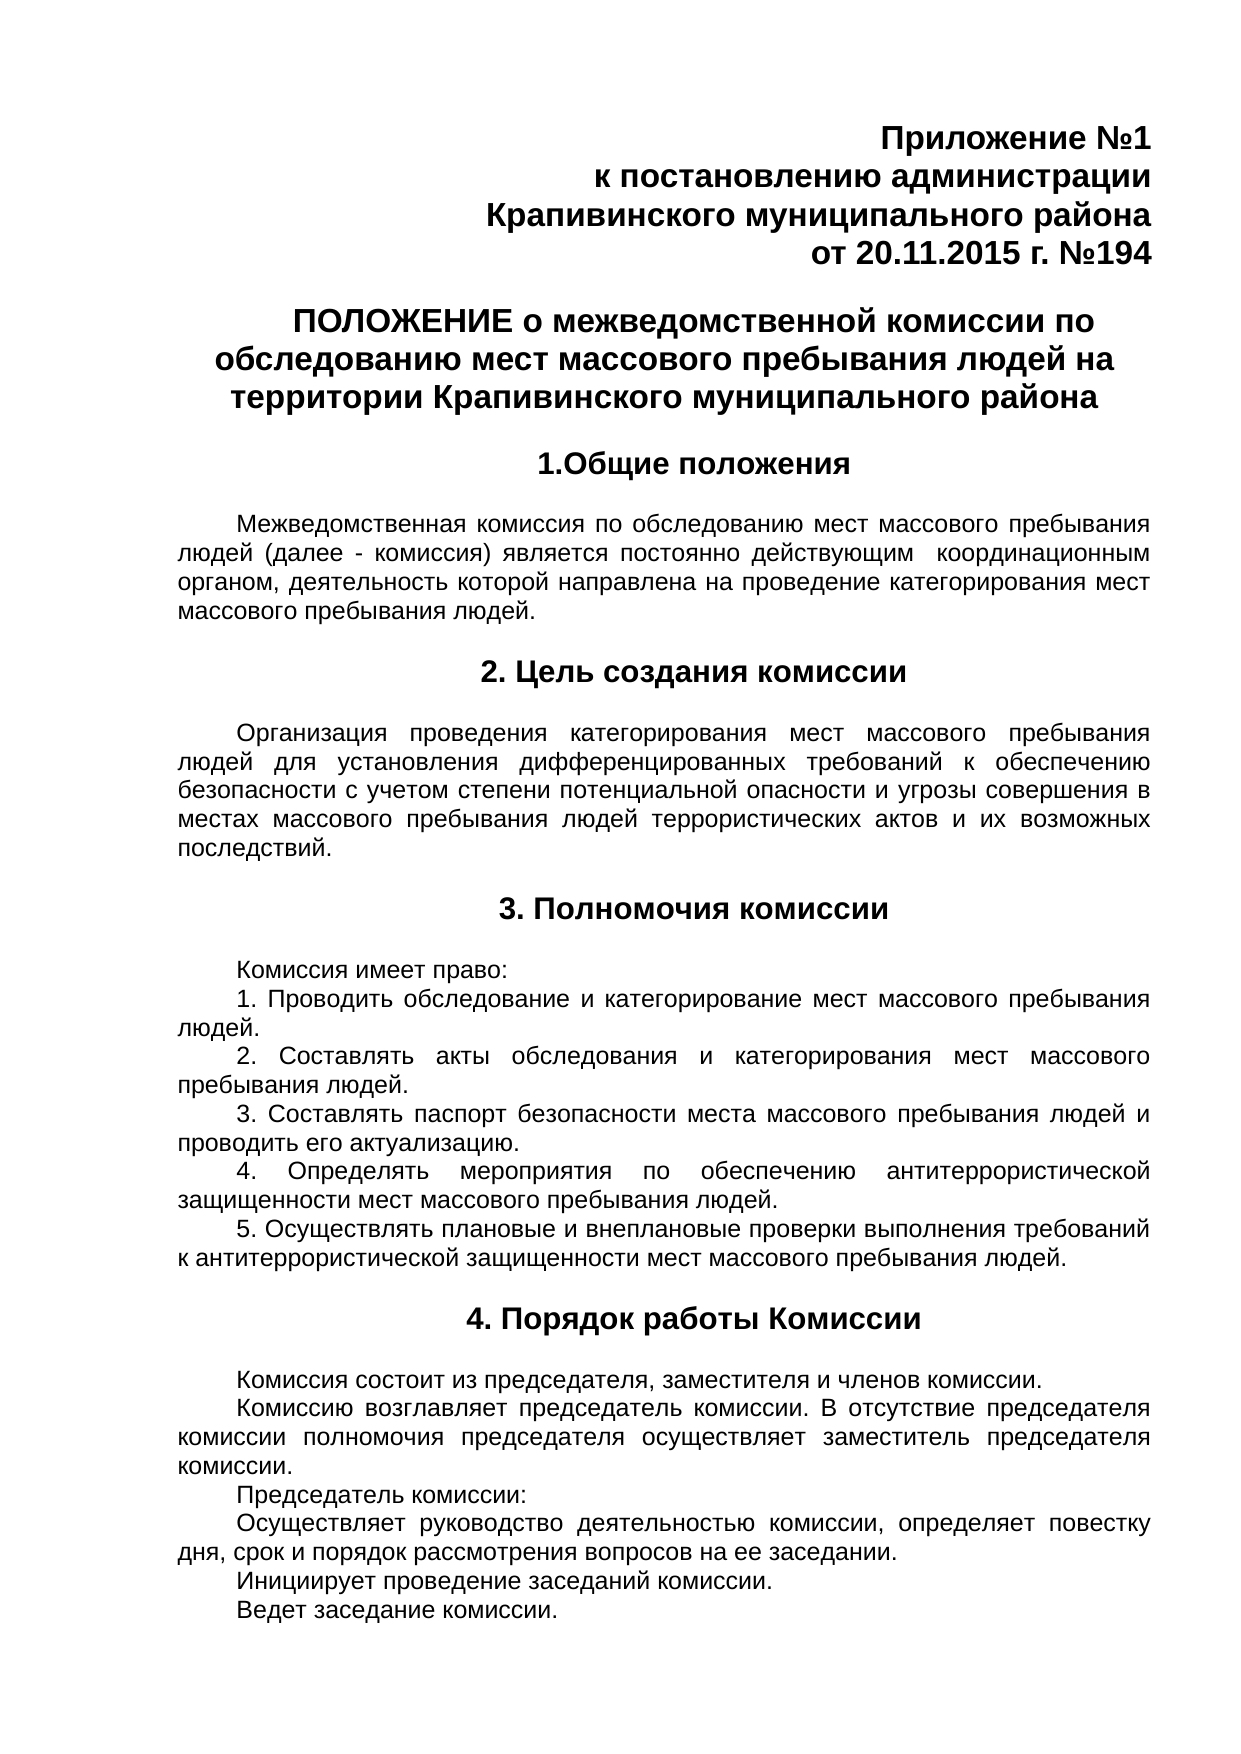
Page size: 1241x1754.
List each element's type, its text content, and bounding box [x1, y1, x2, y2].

text 3. Составлять паспорт безопасности места массового пребывания людей и проводить его актуализацию. [177, 1099, 1152, 1156]
text 3. Полномочия комиссии [177, 890, 1152, 926]
text Крапивинского муниципального района [177, 195, 1152, 233]
text 2. Цель создания комиссии [177, 653, 1152, 689]
text Комиссия имеет право: [177, 955, 1152, 984]
text Организация проведения категорирования мест массового пребывания людей для установления дифференцированных требований к обеспечению безопасности с учетом степени потенциальной опасности и угрозы совершения в местах массового пребывания людей террористических актов и их возможных последствий. [177, 718, 1152, 862]
text 4. Определять мероприятия по обеспечению антитеррористической защищенности мест массового пребывания людей. [177, 1156, 1152, 1214]
text к постановлению администрации [177, 157, 1152, 195]
text Приложение №1 [177, 118, 1152, 157]
text 5. Осуществлять плановые и внеплановые проверки выполнения требований к антитеррористической защищенности мест массового пребывания людей. [177, 1214, 1152, 1271]
text ПОЛОЖЕНИЕ о межведомственной комиссии по обследованию мест массового пребывания людей на территории Крапивинского муниципального района [177, 301, 1152, 416]
text от 20.11.2015 г. №194 [177, 233, 1152, 272]
text Комиссия состоит из председателя, заместителя и членов комиссии. [177, 1365, 1152, 1393]
text Межведомственная комиссия по обследованию мест массового пребывания людей (далее - комиссия) является постоянно действующим координационным органом, деятельность которой направлена на проведение категорирования мест массового пребывания людей. [177, 509, 1152, 624]
text Председатель комиссии: [177, 1480, 1152, 1508]
text 2. Составлять акты обследования и категорирования мест массового пребывания людей. [177, 1041, 1152, 1099]
text Инициирует проведение заседаний комиссии. [177, 1566, 1152, 1595]
text Комиссию возглавляет председатель комиссии. В отсутствие председателя комиссии полномочия председателя осуществляет заместитель председателя комиссии. [177, 1393, 1152, 1480]
text 1. Проводить обследование и категорирование мест массового пребывания людей. [177, 984, 1152, 1041]
text 1.Общие положения [177, 445, 1152, 481]
text Осуществляет руководство деятельностью комиссии, определяет повестку дня, срок и порядок рассмотрения вопросов на ее заседании. [177, 1508, 1152, 1566]
text 4. Порядок работы Комиссии [177, 1300, 1152, 1336]
text Ведет заседание комиссии. [177, 1595, 1152, 1623]
